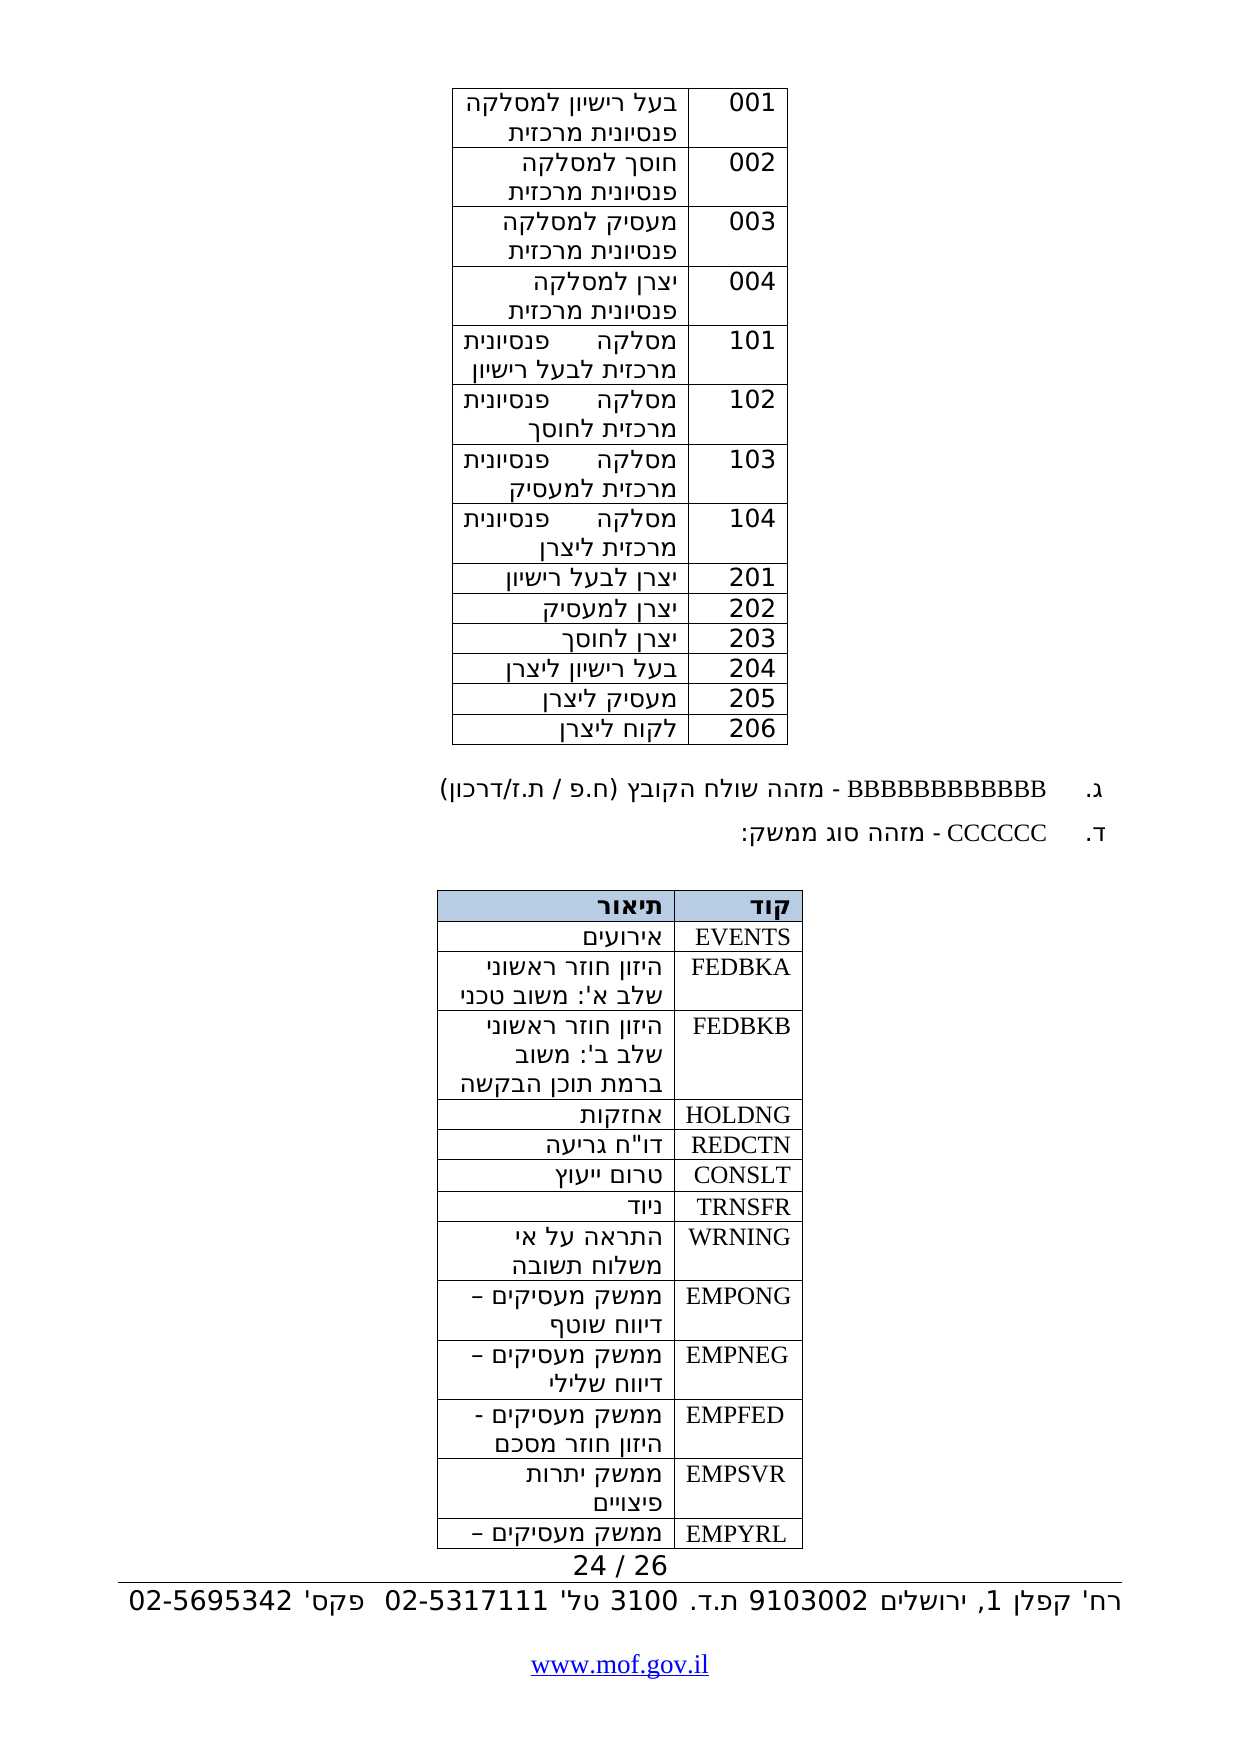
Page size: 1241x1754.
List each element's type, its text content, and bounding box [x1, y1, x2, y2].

table_cell אחזקות [438, 1100, 674, 1129]
table_cell היזון חוזר ראשוני שלב ב': משוב ברמת תוכן הבקשה [438, 1011, 674, 1099]
table_cell EMPNEG [675, 1341, 802, 1399]
table_cell אירועים [438, 922, 674, 951]
table_cell 004 [689, 267, 787, 325]
table_cell HOLDNG [675, 1100, 802, 1129]
table_cell EMPFED [675, 1400, 802, 1458]
table_cell 003 [689, 207, 787, 266]
table_cell ממשק מעסיקים – דיווח שוטף [438, 1281, 674, 1339]
table_cell EMPYRL [675, 1519, 802, 1548]
table_cell לקוח ליצרן [453, 715, 688, 744]
table_cell 102 [689, 385, 787, 444]
table_cell טרום ייעוץ [438, 1160, 674, 1191]
table_cell 204 [689, 654, 787, 683]
table_cell REDCTN [675, 1130, 802, 1159]
table_cell ניוד [438, 1192, 674, 1221]
table_cell 002 [689, 148, 787, 206]
table_cell מעסיק למסלקה פנסיונית מרכזית [453, 207, 688, 266]
table_cell TRNSFR [675, 1192, 802, 1221]
table_cell EVENTS [675, 922, 802, 951]
table_cell 205 [689, 684, 787, 713]
list BBBBBBBBBBBB - מזהה שולח הקובץ (ח.פ / ת.ז/דרכון) [118, 773, 1084, 803]
table_cell 104 [689, 504, 787, 562]
table_cell ממשק מעסיקים - היזון חוזר מסכם [438, 1400, 674, 1458]
table_cell WRNING [675, 1222, 802, 1280]
table_cell יצרן לחוסך [453, 624, 688, 653]
table_cell ממשק יתרות פיצויים [438, 1459, 674, 1518]
table_header קוד [675, 891, 802, 921]
list CCCCCC - מזהה סוג ממשק: [118, 818, 1084, 847]
table_cell מסלקה פנסיונית מרכזית לחוסך [453, 385, 688, 444]
table_header תיאור [438, 891, 674, 921]
table_cell יצרן לבעל רישיון [453, 564, 688, 593]
table_cell 101 [689, 326, 787, 384]
table_cell יצרן למעסיק [453, 594, 688, 623]
table_cell דו"ח גריעה [438, 1130, 674, 1159]
table_cell התראה על אי משלוח תשובה [438, 1222, 674, 1280]
table_cell 001 [689, 89, 787, 147]
table_cell יצרן למסלקה פנסיונית מרכזית [453, 267, 688, 325]
table_cell FEDBKB [675, 1011, 802, 1099]
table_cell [438, 1519, 674, 1548]
table_cell EMPONG [675, 1281, 802, 1339]
table_cell חוסך למסלקה פנסיונית מרכזית [453, 148, 688, 206]
table_cell מסלקה פנסיונית מרכזית ליצרן [453, 504, 688, 562]
table_cell היזון חוזר ראשוני שלב א': משוב טכני [438, 952, 674, 1010]
table_cell FEDBKA [675, 952, 802, 1010]
table_cell CONSLT [675, 1160, 802, 1191]
table_cell 103 [689, 445, 787, 503]
table_cell 206 [689, 715, 787, 744]
table_cell ממשק מעסיקים – דיווח שלילי [438, 1341, 674, 1399]
table_cell מסלקה פנסיונית מרכזית למעסיק [453, 445, 688, 503]
table_cell 201 [689, 564, 787, 593]
table_cell מסלקה פנסיונית מרכזית לבעל רישיון [453, 326, 688, 384]
table_cell בעל רישיון ליצרן [453, 654, 688, 683]
table_cell מעסיק ליצרן [453, 684, 688, 713]
table_cell EMPSVR [675, 1459, 802, 1518]
table_cell 203 [689, 624, 787, 653]
table_cell 202 [689, 594, 787, 623]
table_cell בעל רישיון למסלקה פנסיונית מרכזית [453, 89, 688, 147]
